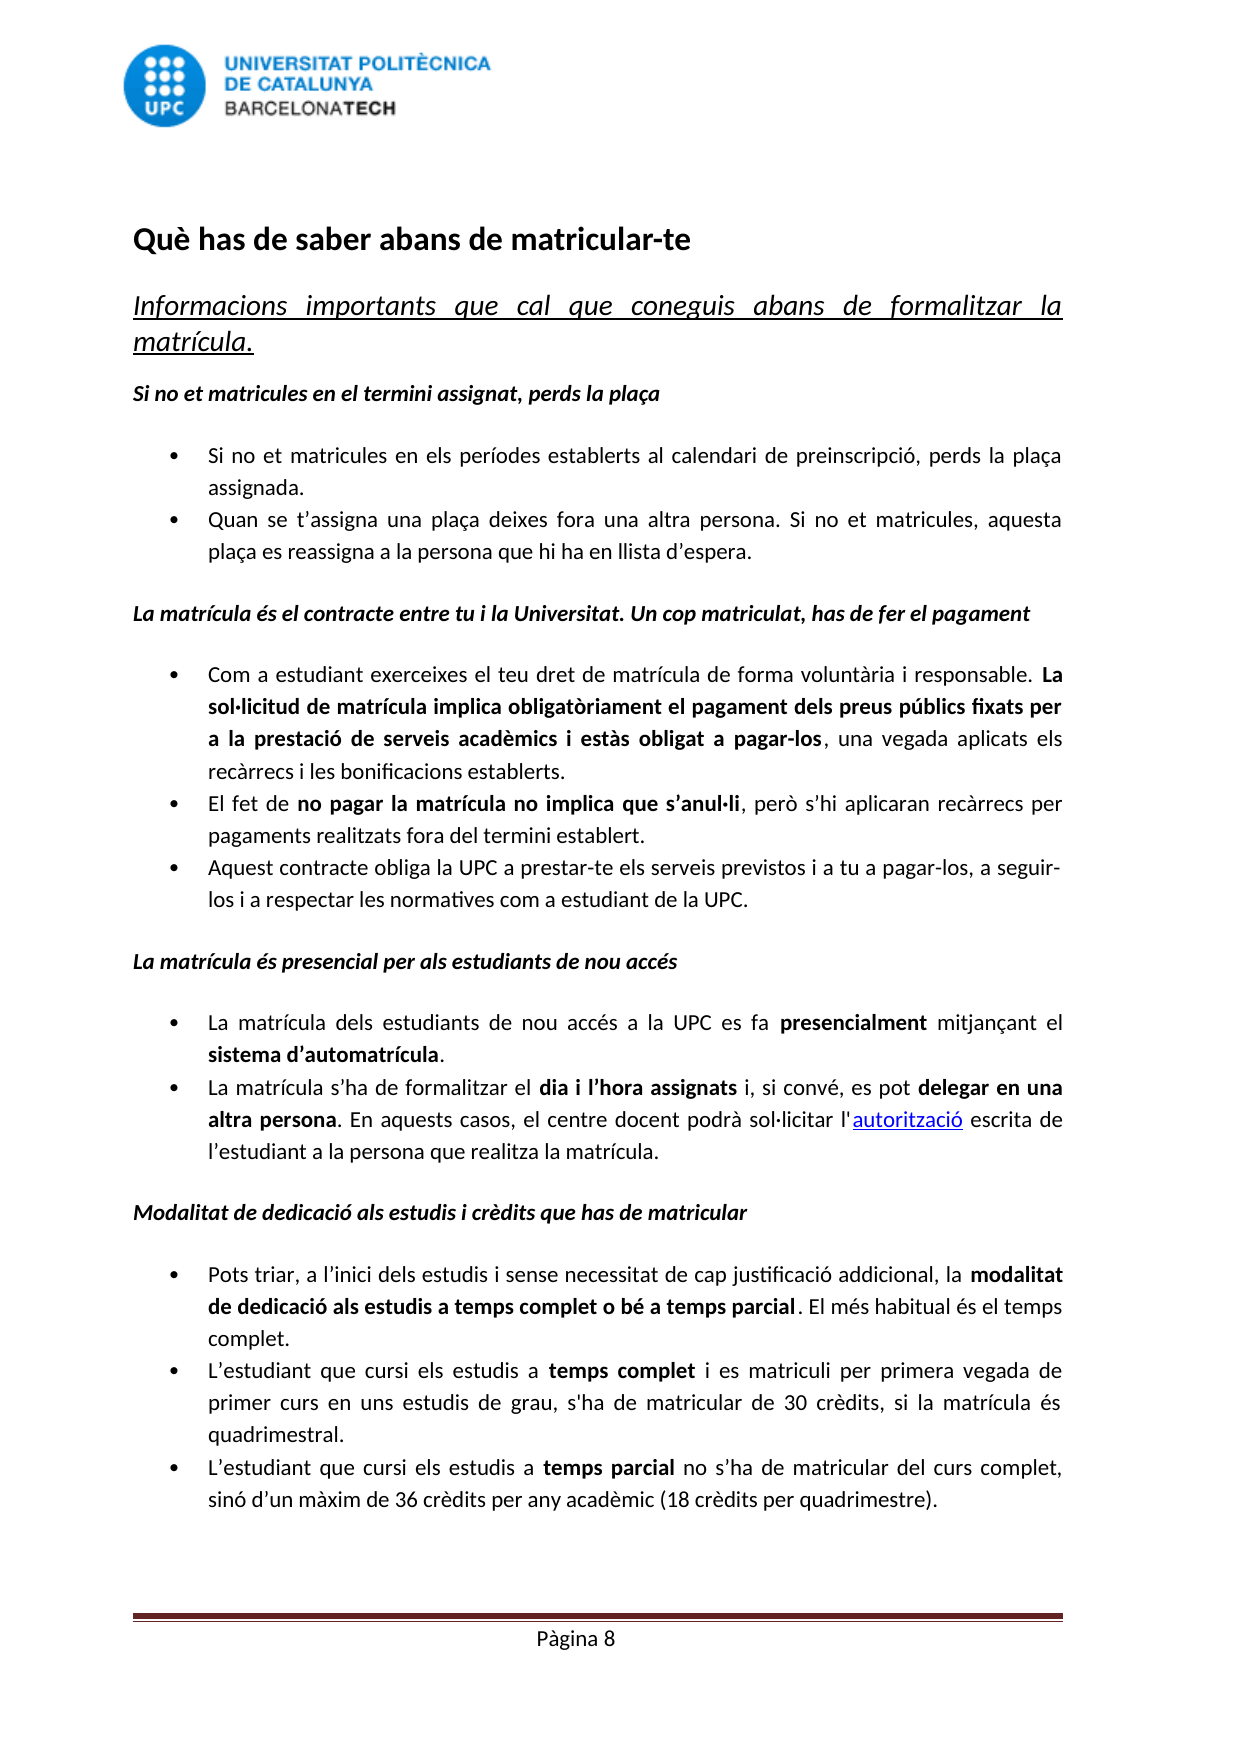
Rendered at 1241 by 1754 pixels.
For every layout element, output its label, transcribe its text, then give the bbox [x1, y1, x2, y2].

list Si no et matricules en els períodes establerts al calendari de preinscripció, perds la plaça assignada. [170, 441, 1063, 501]
list Aquest contracte obliga la UPC a prestar-te els serveis previstos i a tu a pagar-los, a seguir-los i a respectar les normatives com a estudiant de la UPC. [170, 853, 1063, 913]
list La matrícula s’ha de formalitzar el dia i l’hora assignats i, si convé, es pot delegar en una altra persona. En aquests casos, el centre docent podrà sol·licitar l'autorització escrita de l’estudiant a la persona que realitza la matrícula. [170, 1073, 1063, 1165]
list Pots triar, a l’inici dels estudis i sense necessitat de cap justificació addicional, la modalitat de dedicació als estudis a temps complet o bé a temps parcial. El més habitual és el temps complet. [170, 1260, 1063, 1352]
list El fet de no pagar la matrícula no implica que s’anul·li, però s’hi aplicaran recàrrecs per pagaments realitzats fora del termini establert. [170, 789, 1063, 849]
subtitle La matrícula és el contracte entre tu i la Universitat. Un cop matriculat, has de fer el pagament [133, 599, 1063, 627]
list La matrícula dels estudiants de nou accés a la UPC es fa presencialment mitjançant el sistema d’automatrícula. [170, 1008, 1063, 1068]
list L’estudiant que cursi els estudis a temps complet i es matriculi per primera vegada de primer curs en uns estudis de grau, s'ha de matricular de 30 crèdits, si la matrícula és quadrimestral. [170, 1356, 1063, 1449]
list Quan se t’assigna una plaça deixes fora una altra persona. Si no et matricules, aquesta plaça es reassigna a la persona que hi ha en llista d’espera. [170, 505, 1063, 566]
subtitle Si no et matricules en el termini assignat, perds la plaça [133, 379, 1063, 408]
subtitle Modalitat de dedicació als estudis i crèdits que has de matricular [133, 1198, 1063, 1226]
subtitle La matrícula és presencial per als estudiants de nou accés [133, 947, 1063, 975]
list L’estudiant que cursi els estudis a temps parcial no s’ha de matricular del curs complet, sinó d’un màxim de 36 crèdits per any acadèmic (18 crèdits per quadrimestre). [170, 1453, 1063, 1513]
text Informacions importants que cal que coneguis abans de formalitzar la matrícula. [133, 287, 1063, 318]
subtitle Què has de saber abans de matricular-te [133, 218, 1063, 258]
text Informacions importants que cal que coneguis abans de formalitzar la matrícula. [133, 320, 1063, 359]
picture [121, 42, 495, 132]
list Com a estudiant exerceixes el teu dret de matrícula de forma voluntària i responsable. La sol·licitud de matrícula implica obligatòriament el pagament dels preus públics fixats per a la prestació de serveis acadèmics i estàs obligat a pagar-los, una vegada aplicats els recàrrecs i les bonificacions establerts. [170, 660, 1063, 785]
